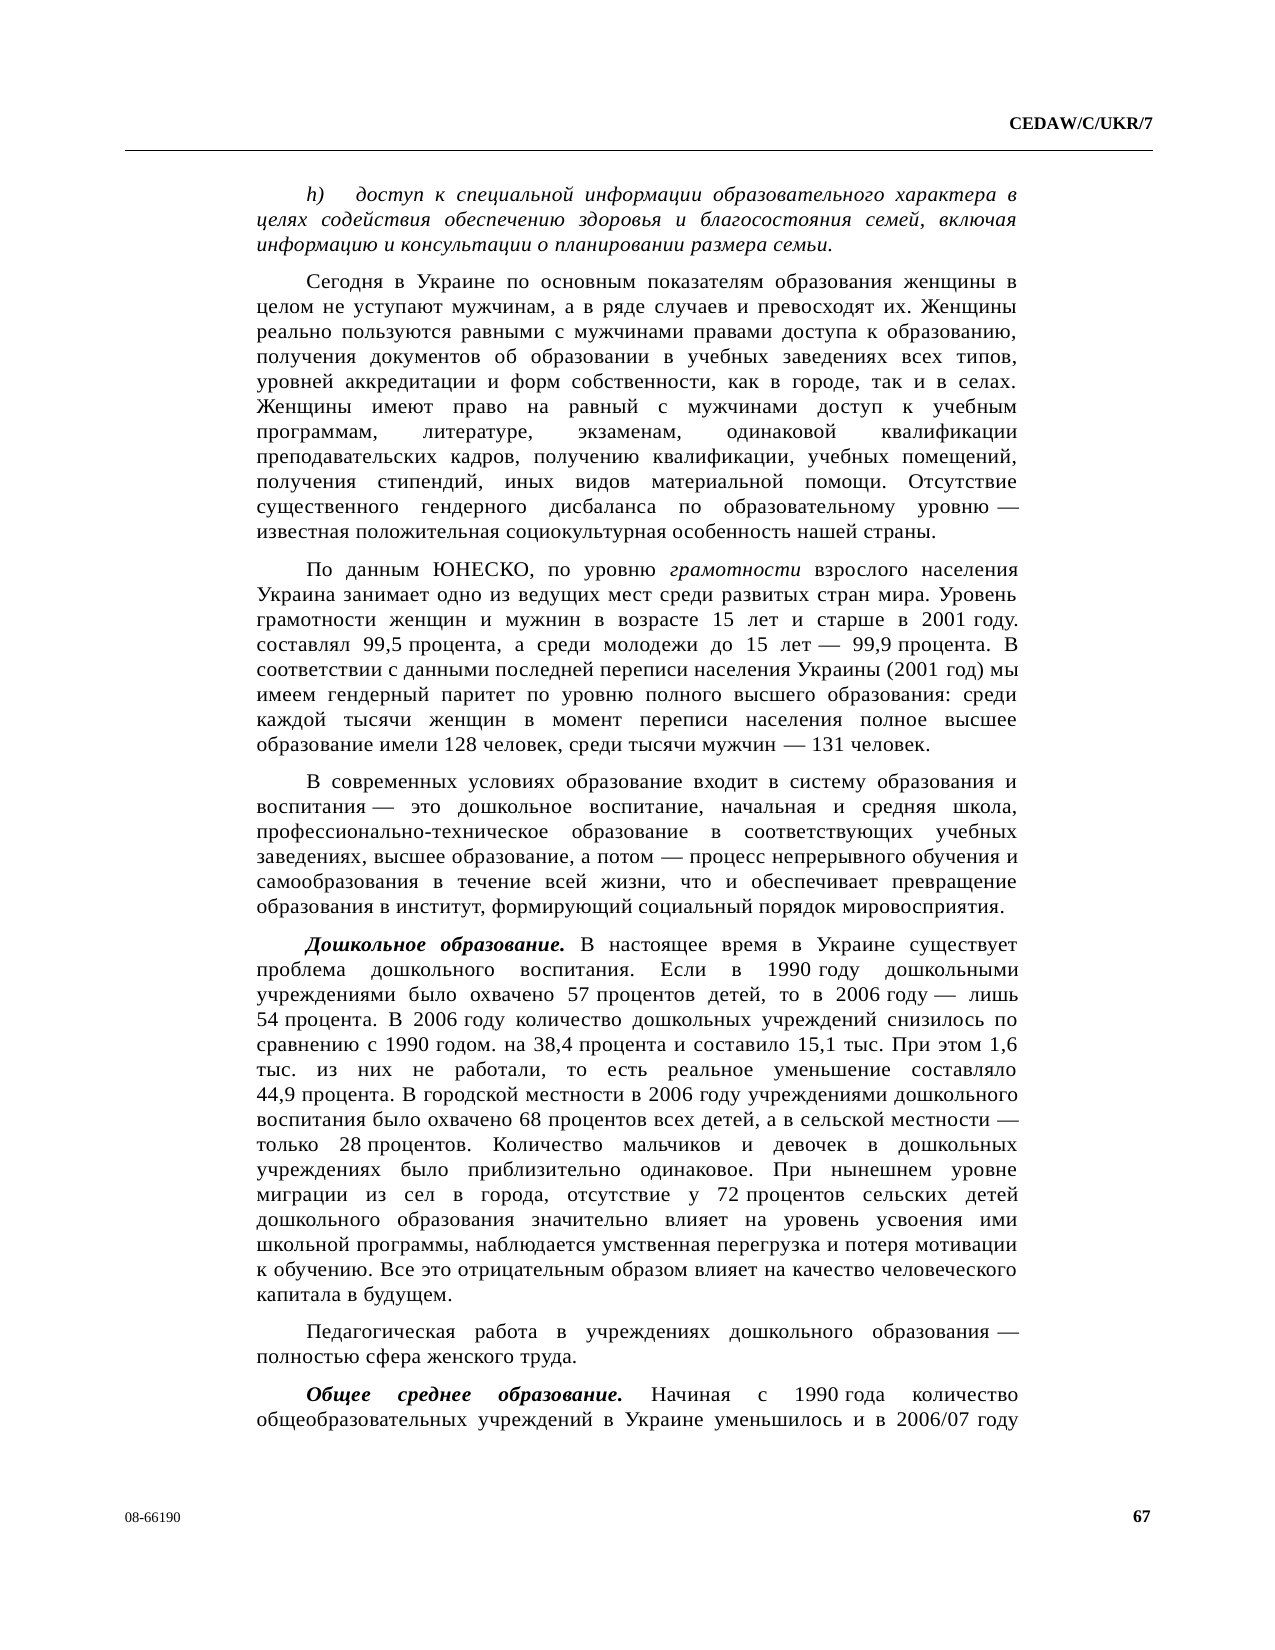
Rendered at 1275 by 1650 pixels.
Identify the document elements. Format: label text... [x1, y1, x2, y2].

text Дошкольное образование. В настоящее время в Украине существует проблема дошкольного воспитания. Если в 1990 году дошкольными учреждениями было охвачено 57 процентов детей, то в 2006 году — лишь 54 процента. В 2006 году количество дошкольных учреждений снизилось по сравнению с 1990 годом. на 38,4 процента и составило 15,1 тыс. При этом 1,6 тыс. из них не работали, то есть реальное уменьшение составляло 44,9 процента. В городской местности в 2006 году учреждениями дошкольного воспитания было охвачено 68 процентов всех детей, а в сельской местности — только 28 процентов. Количество мальчиков и девочек в дошкольных учреждениях было приблизительно одинаковое. При нынешнем уровне миграции из сел в города, отсутствие у 72 процентов сельских детей дошкольного образования значительно влияет на уровень усвоения ими школьной программы, наблюдается умственная перегрузка и потеря мотивации к обучению. Все это отрицательным образом влияет на качество человеческого капитала в будущем. [256, 931, 1018, 1306]
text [256, 1381, 1018, 1431]
text В современных условиях образование входит в систему образования и воспитания — это дошкольное воспитание, начальная и средняя школа, профессионально-техническое образование в соответствующих учебных заведениях, высшее образование, а потом — процесс непрерывного обучения и самообразования в течение всей жизни, что и обеспечивает превращение образования в институт, формирующий социальный порядок мировосприятия. [256, 769, 1018, 919]
text Сегодня в Украине по основным показателям образования женщины в целом не уступают мужчинам, а в ряде случаев и превосходят их. Женщины реально пользуются равными с мужчинами правами доступа к образованию, получения документов об образовании в учебных заведениях всех типов, уровней аккредитации и форм собственности, как в городе, так и в селах. Женщины имеют право на равный с мужчинами доступ к учебным программам, литературе, экзаменам, одинаковой квалификации преподавательских кадров, получению квалификации, учебных помещений, получения стипендий, иных видов материальной помощи. Отсутствие существенного гендерного дисбаланса по образовательному уровню — известная положительная социокультурная особенность нашей страны. [256, 269, 1018, 544]
text h) доступ к специальной информации образовательного характера в целях содействия обеспечению здоровья и благосостояния семей, включая информацию и консультации о планировании размера семьи. [256, 181, 1018, 256]
text По данным ЮНЕСКО, по уровню грамотности взрослого населения Украина занимает одно из ведущих мест среди развитых стран мира. Уровень грамотности женщин и мужнин в возрасте 15 лет и старше в 2001 году. составлял 99,5 процента, а среди молодежи до 15 лет — 99,9 процента. В соответствии с данными последней переписи населения Украины (2001 год) мы имеем гендерный паритет по уровню полного высшего образования: среди каждой тысячи женщин в момент переписи населения полное высшее образование имели 128 человек, среди тысячи мужчин — 131 человек. [256, 556, 1018, 756]
text Педагогическая работа в учреждениях дошкольного образования — полностью сфера женского труда. [256, 1319, 1018, 1369]
